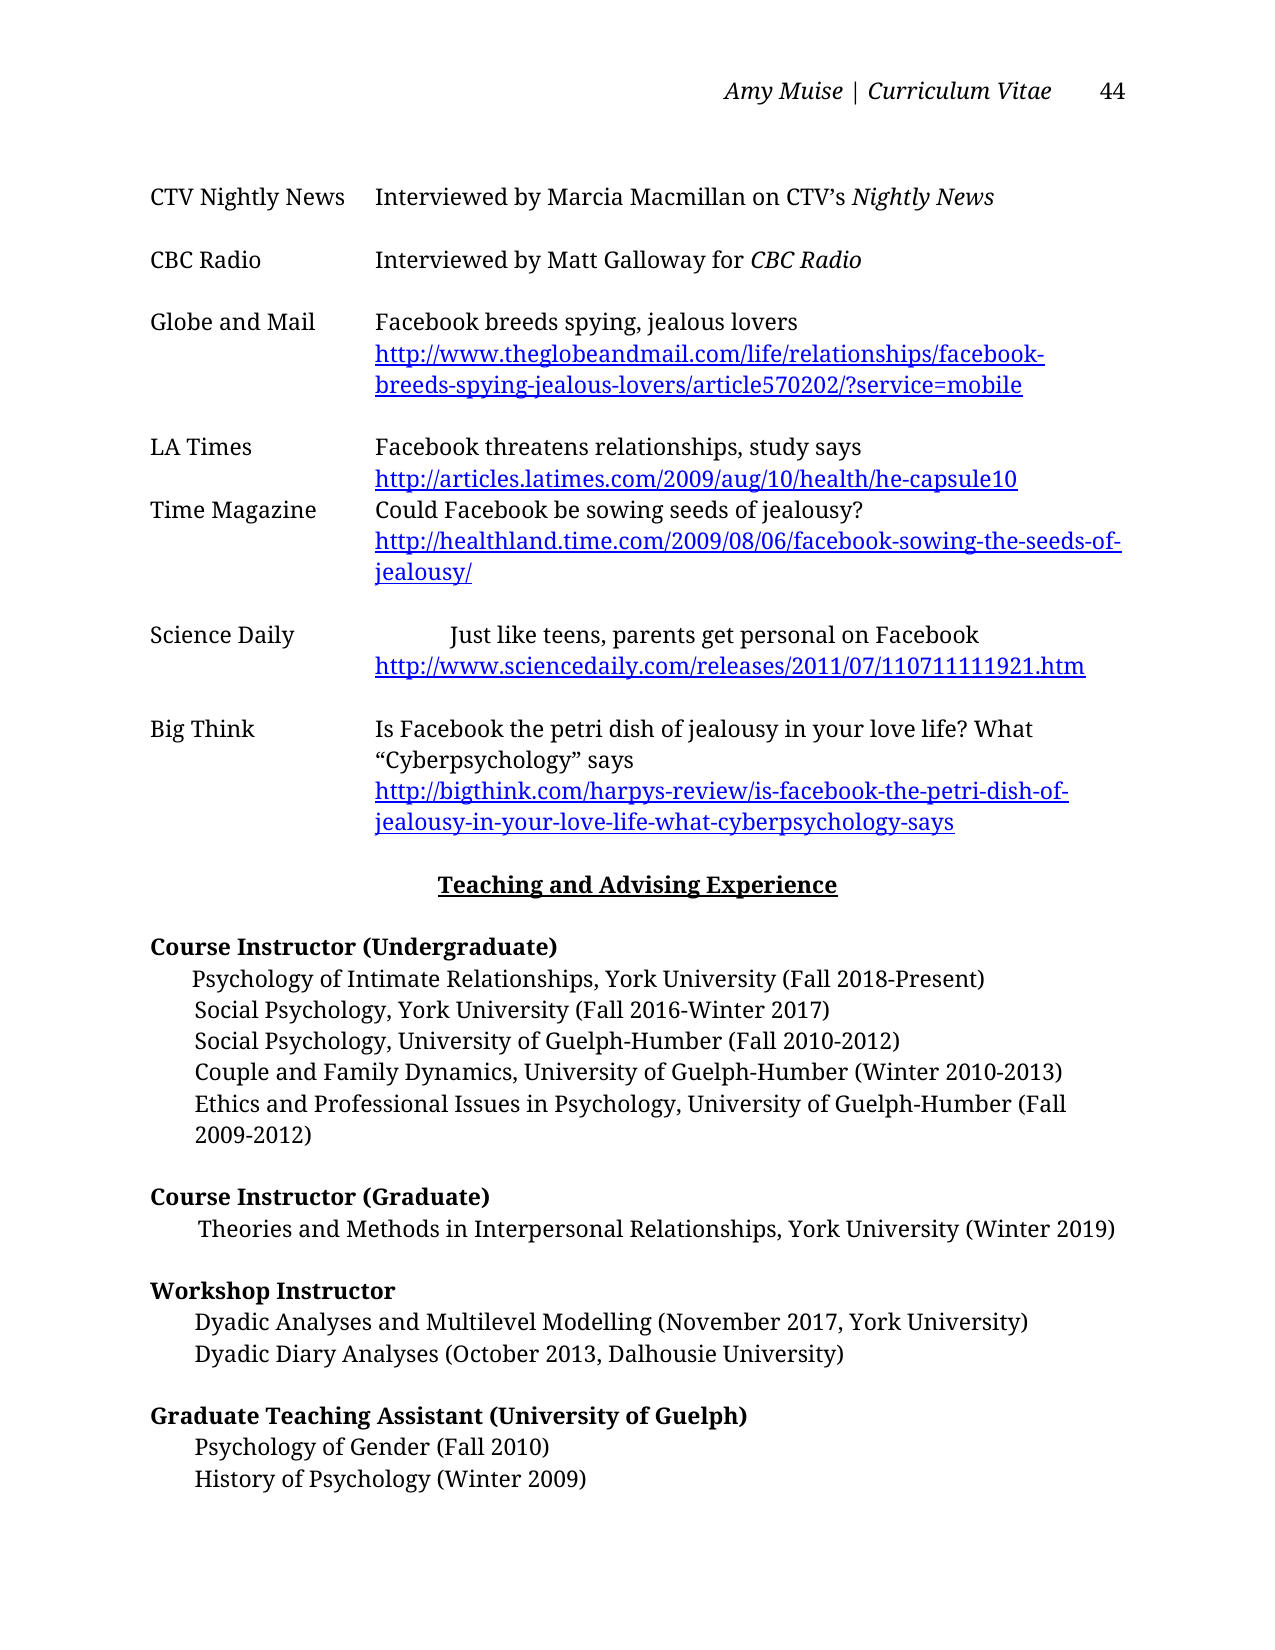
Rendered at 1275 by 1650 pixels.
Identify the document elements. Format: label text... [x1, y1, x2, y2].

text Science Daily Just like teens, parents get personal on Facebook [150, 619, 1125, 650]
text Globe and Mail Facebook breeds spying, jealous lovers [150, 306, 1125, 337]
text Social Psychology, York University (Fall 2016-Winter 2017) [179, 994, 1125, 1025]
text History of Psychology (Winter 2009) [194, 1462, 1125, 1494]
text Graduate Teaching Assistant (University of Guelph) [150, 1400, 1125, 1431]
text Time Magazine Could Facebook be sowing seeds of jealousy? [150, 494, 1125, 525]
text CTV Nightly News Interviewed by Marcia Macmillan on CTV’s Nightly News [150, 181, 1125, 212]
text Dyadic Analyses and Multilevel Modelling (November 2017, York University) [194, 1306, 1125, 1337]
text http://www.theglobeandmail.com/life/relationships/facebook-breeds-spying-jealous-lovers/article570202/?service=mobile [375, 337, 1125, 400]
text Couple and Family Dynamics, University of Guelph-Humber (Winter 2010-2013) [179, 1056, 1125, 1087]
text Social Psychology, University of Guelph-Humber (Fall 2010-2012) [179, 1025, 1125, 1056]
text Big Think Is Facebook the petri dish of jealousy in your love life? What “Cyberpsychology” says [150, 712, 1125, 775]
text Psychology of Gender (Fall 2010) [194, 1431, 1125, 1462]
text http://healthland.time.com/2009/08/06/facebook-sowing-the-seeds-of-jealousy/ [375, 525, 1125, 587]
text CBC Radio Interviewed by Matt Galloway for CBC Radio [150, 244, 1125, 275]
text http://bigthink.com/harpys-review/is-facebook-the-petri-dish-of-jealousy-in-your-love-life-what-cyberpsychology-says [150, 775, 1125, 837]
text http://www.sciencedaily.com/releases/2011/07/110711111921.htm [375, 650, 1125, 681]
text Psychology of Intimate Relationships, York University (Fall 2018-Present) [150, 962, 1125, 994]
text Workshop Instructor [150, 1275, 1125, 1306]
text Teaching and Advising Experience [150, 869, 1125, 900]
text Theories and Methods in Interpersonal Relationships, York University (Winter 2019) [150, 1212, 1125, 1244]
text Dyadic Diary Analyses (October 2013, Dalhousie University) [194, 1337, 1125, 1369]
text Ethics and Professional Issues in Psychology, University of Guelph-Humber (Fall 2009-2012) [194, 1087, 1125, 1150]
text Course Instructor (Undergraduate) [150, 931, 1125, 962]
text http://articles.latimes.com/2009/aug/10/health/he-capsule10 [150, 462, 1125, 494]
text Course Instructor (Graduate) [150, 1181, 1125, 1212]
text LA Times Facebook threatens relationships, study says [150, 431, 1125, 462]
